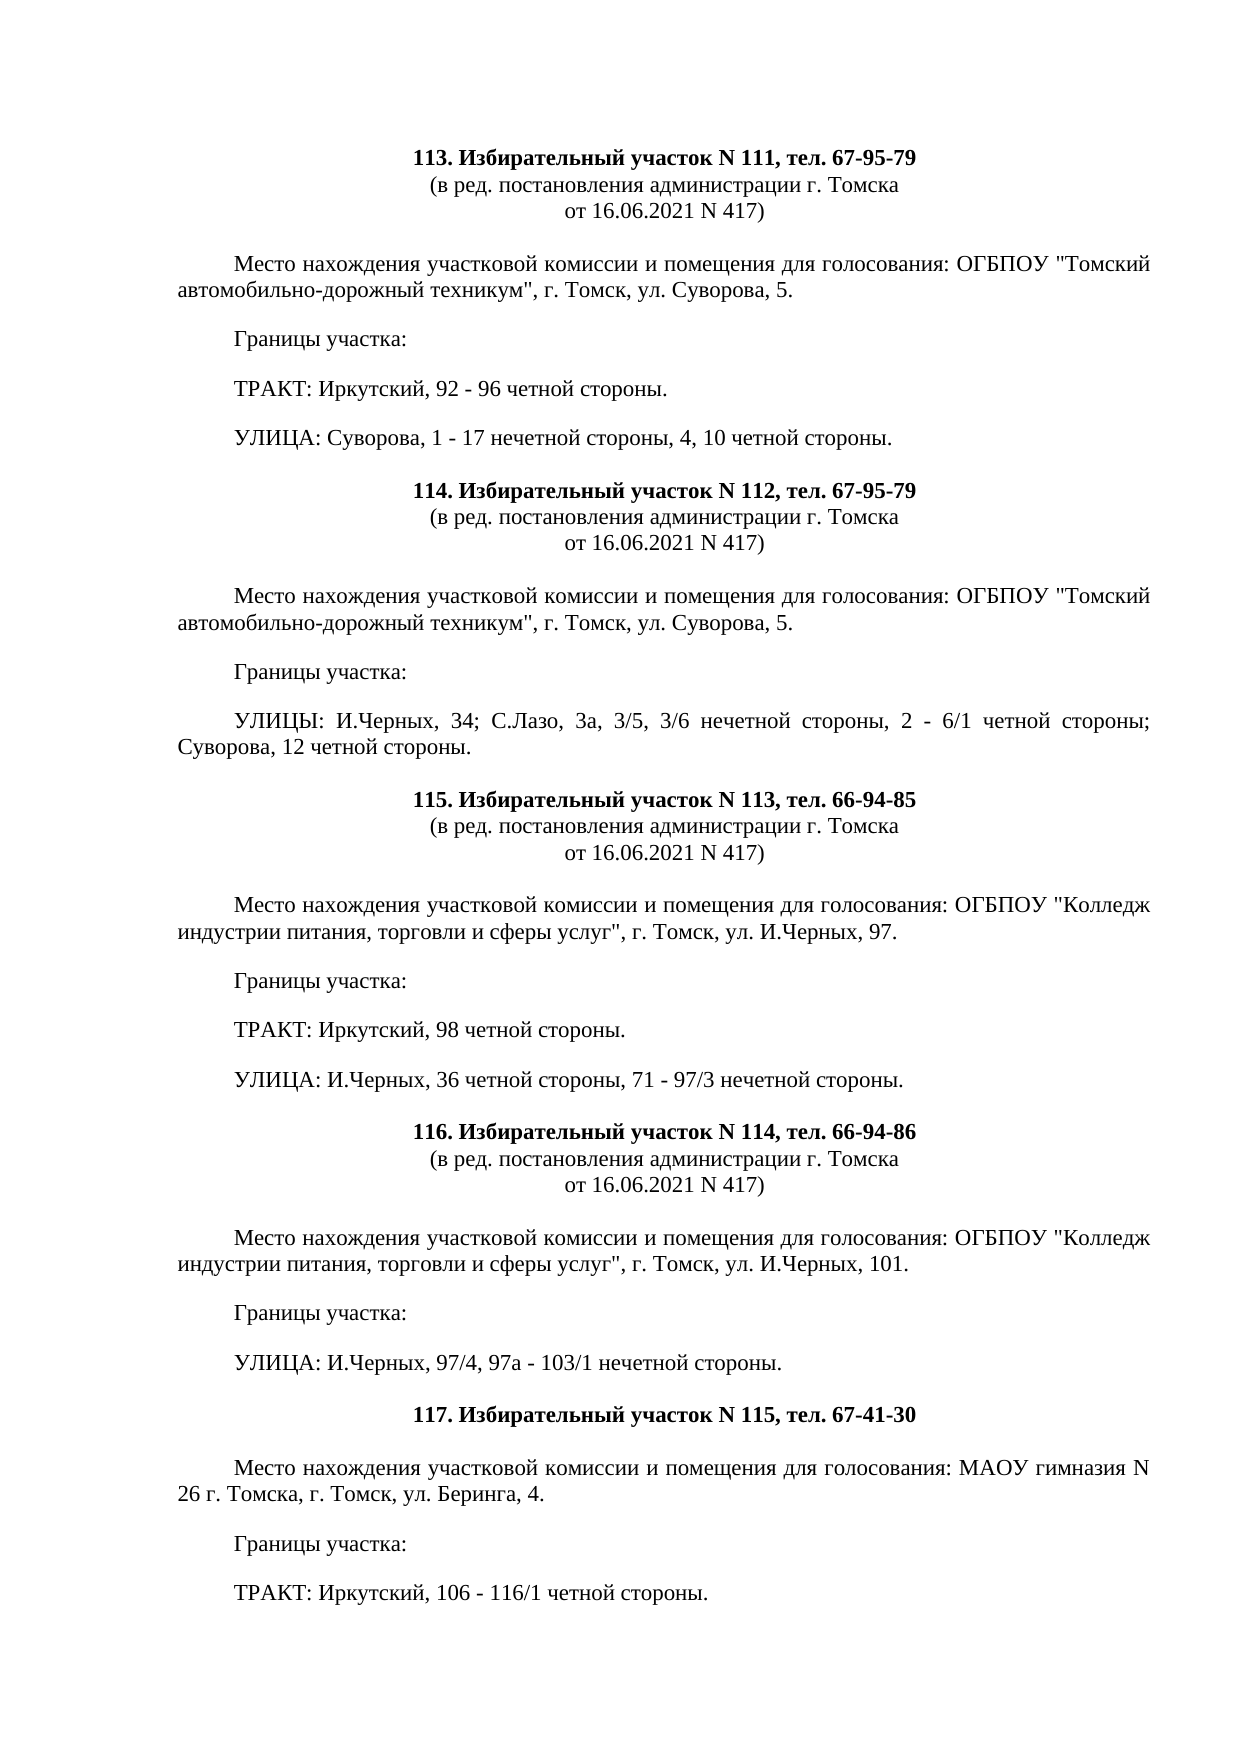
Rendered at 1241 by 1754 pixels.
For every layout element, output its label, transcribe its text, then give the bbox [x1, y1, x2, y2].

text Границы участка: [177, 658, 1152, 684]
text от 16.06.2021 N 417) [177, 839, 1152, 865]
text Место нахождения участковой комиссии и помещения для голосования: ОГБПОУ "Томский автомобильно-дорожный техникум", г. Томск, ул. Суворова, 5. [177, 250, 1152, 303]
text Место нахождения участковой комиссии и помещения для голосования: ОГБПОУ "Томский автомобильно-дорожный техникум", г. Томск, ул. Суворова, 5. [177, 582, 1152, 635]
text ТРАКТ: Иркутский, 106 - 116/1 четной стороны. [177, 1579, 1152, 1605]
title 113. Избирательный участок N 111, тел. 67-95-79 [177, 144, 1152, 171]
title 117. Избирательный участок N 115, тел. 67-41-30 [177, 1401, 1152, 1428]
text (в ред. постановления администрации г. Томска [177, 812, 1152, 839]
text (в ред. постановления администрации г. Томска [177, 503, 1152, 529]
title 116. Избирательный участок N 114, тел. 66-94-86 [177, 1118, 1152, 1145]
text Место нахождения участковой комиссии и помещения для голосования: ОГБПОУ "Колледж индустрии питания, торговли и сферы услуг", г. Томск, ул. И.Черных, 101. [177, 1224, 1152, 1277]
text УЛИЦА: И.Черных, 36 четной стороны, 71 - 97/3 нечетной стороны. [177, 1066, 1152, 1092]
text Границы участка: [177, 326, 1152, 352]
text от 16.06.2021 N 417) [177, 197, 1152, 223]
text от 16.06.2021 N 417) [177, 529, 1152, 556]
text ТРАКТ: Иркутский, 98 четной стороны. [177, 1016, 1152, 1043]
text Границы участка: [177, 1530, 1152, 1556]
text Место нахождения участковой комиссии и помещения для голосования: МАОУ гимназия N 26 г. Томска, г. Томск, ул. Беринга, 4. [177, 1454, 1152, 1507]
text УЛИЦА: И.Черных, 97/4, 97а - 103/1 нечетной стороны. [177, 1349, 1152, 1375]
text Границы участка: [177, 1299, 1152, 1326]
text Границы участка: [177, 967, 1152, 993]
title 115. Избирательный участок N 113, тел. 66-94-85 [177, 786, 1152, 812]
text Место нахождения участковой комиссии и помещения для голосования: ОГБПОУ "Колледж индустрии питания, торговли и сферы услуг", г. Томск, ул. И.Черных, 97. [177, 892, 1152, 944]
text от 16.06.2021 N 417) [177, 1171, 1152, 1197]
text (в ред. постановления администрации г. Томска [177, 1145, 1152, 1171]
title 114. Избирательный участок N 112, тел. 67-95-79 [177, 477, 1152, 503]
text УЛИЦА: Суворова, 1 - 17 нечетной стороны, 4, 10 четной стороны. [177, 424, 1152, 450]
text (в ред. постановления администрации г. Томска [177, 171, 1152, 197]
text ТРАКТ: Иркутский, 92 - 96 четной стороны. [177, 375, 1152, 401]
text УЛИЦЫ: И.Черных, 34; С.Лазо, 3а, 3/5, 3/6 нечетной стороны, 2 - 6/1 четной стороны; Суворова, 12 четной стороны. [177, 707, 1152, 760]
